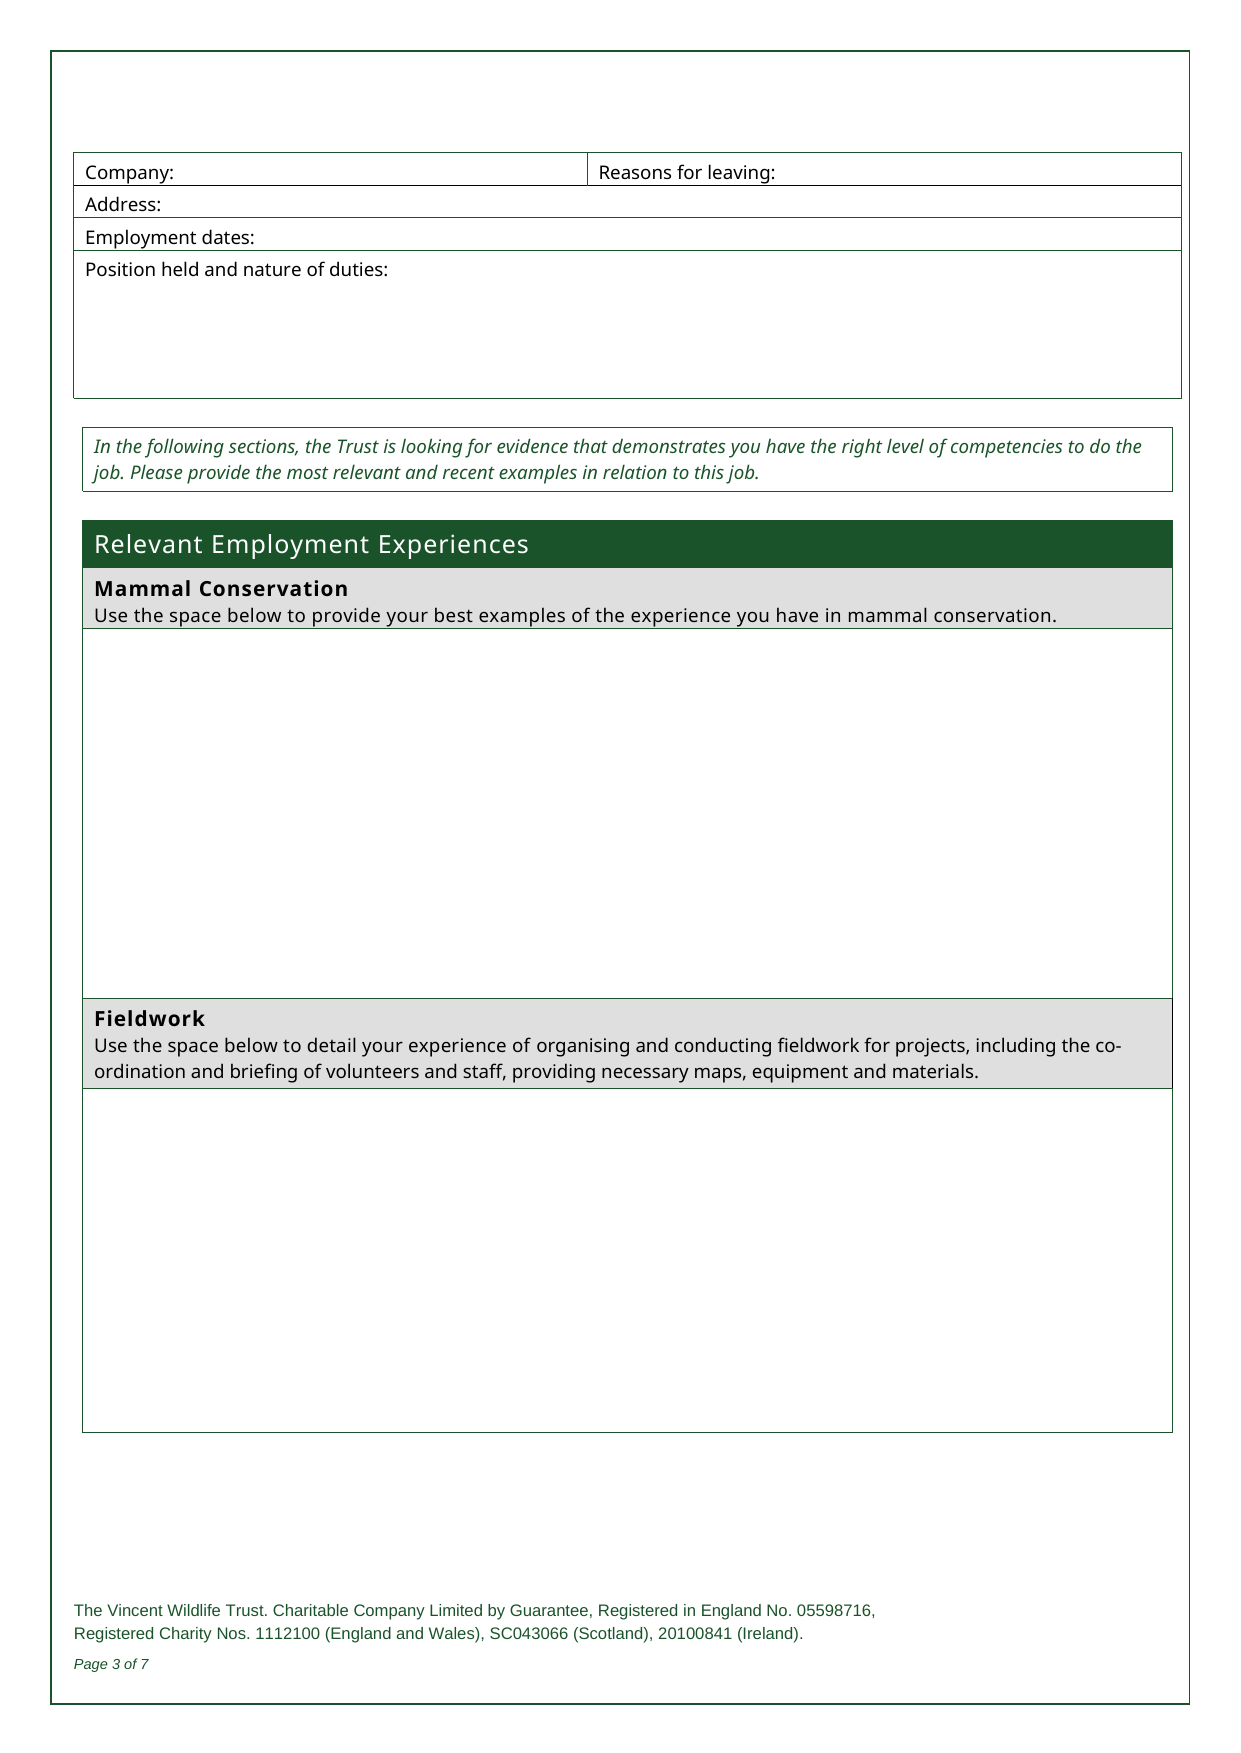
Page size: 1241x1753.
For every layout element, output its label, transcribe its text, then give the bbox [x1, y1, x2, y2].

table_cell [83, 629, 1172, 997]
table_cell Company: [74, 153, 587, 184]
table_cell Fieldwork Use the space below to detail your experience of organising and conducting fieldwork for projects, including the co-ordination and briefing of volunteers and staff, providing necessary maps, equipment and materials. [83, 999, 1172, 1088]
table_header Relevant Employment Experiences [83, 521, 1172, 567]
table_cell Employment dates: [74, 218, 1181, 249]
table_cell [83, 1089, 1172, 1432]
table_cell Mammal Conservation Use the space below to provide your best examples of the experience you have in mammal conservation. [83, 568, 1172, 628]
table_cell Position held and nature of duties: [74, 251, 1181, 398]
table_header In the following sections, the Trust is looking for evidence that demonstrates you have the right level of competencies to do the job. Please provide the most relevant and recent examples in relation to this job. [83, 428, 1172, 491]
table_cell Reasons for leaving: [588, 153, 1181, 184]
table_cell Address: [74, 186, 1181, 217]
